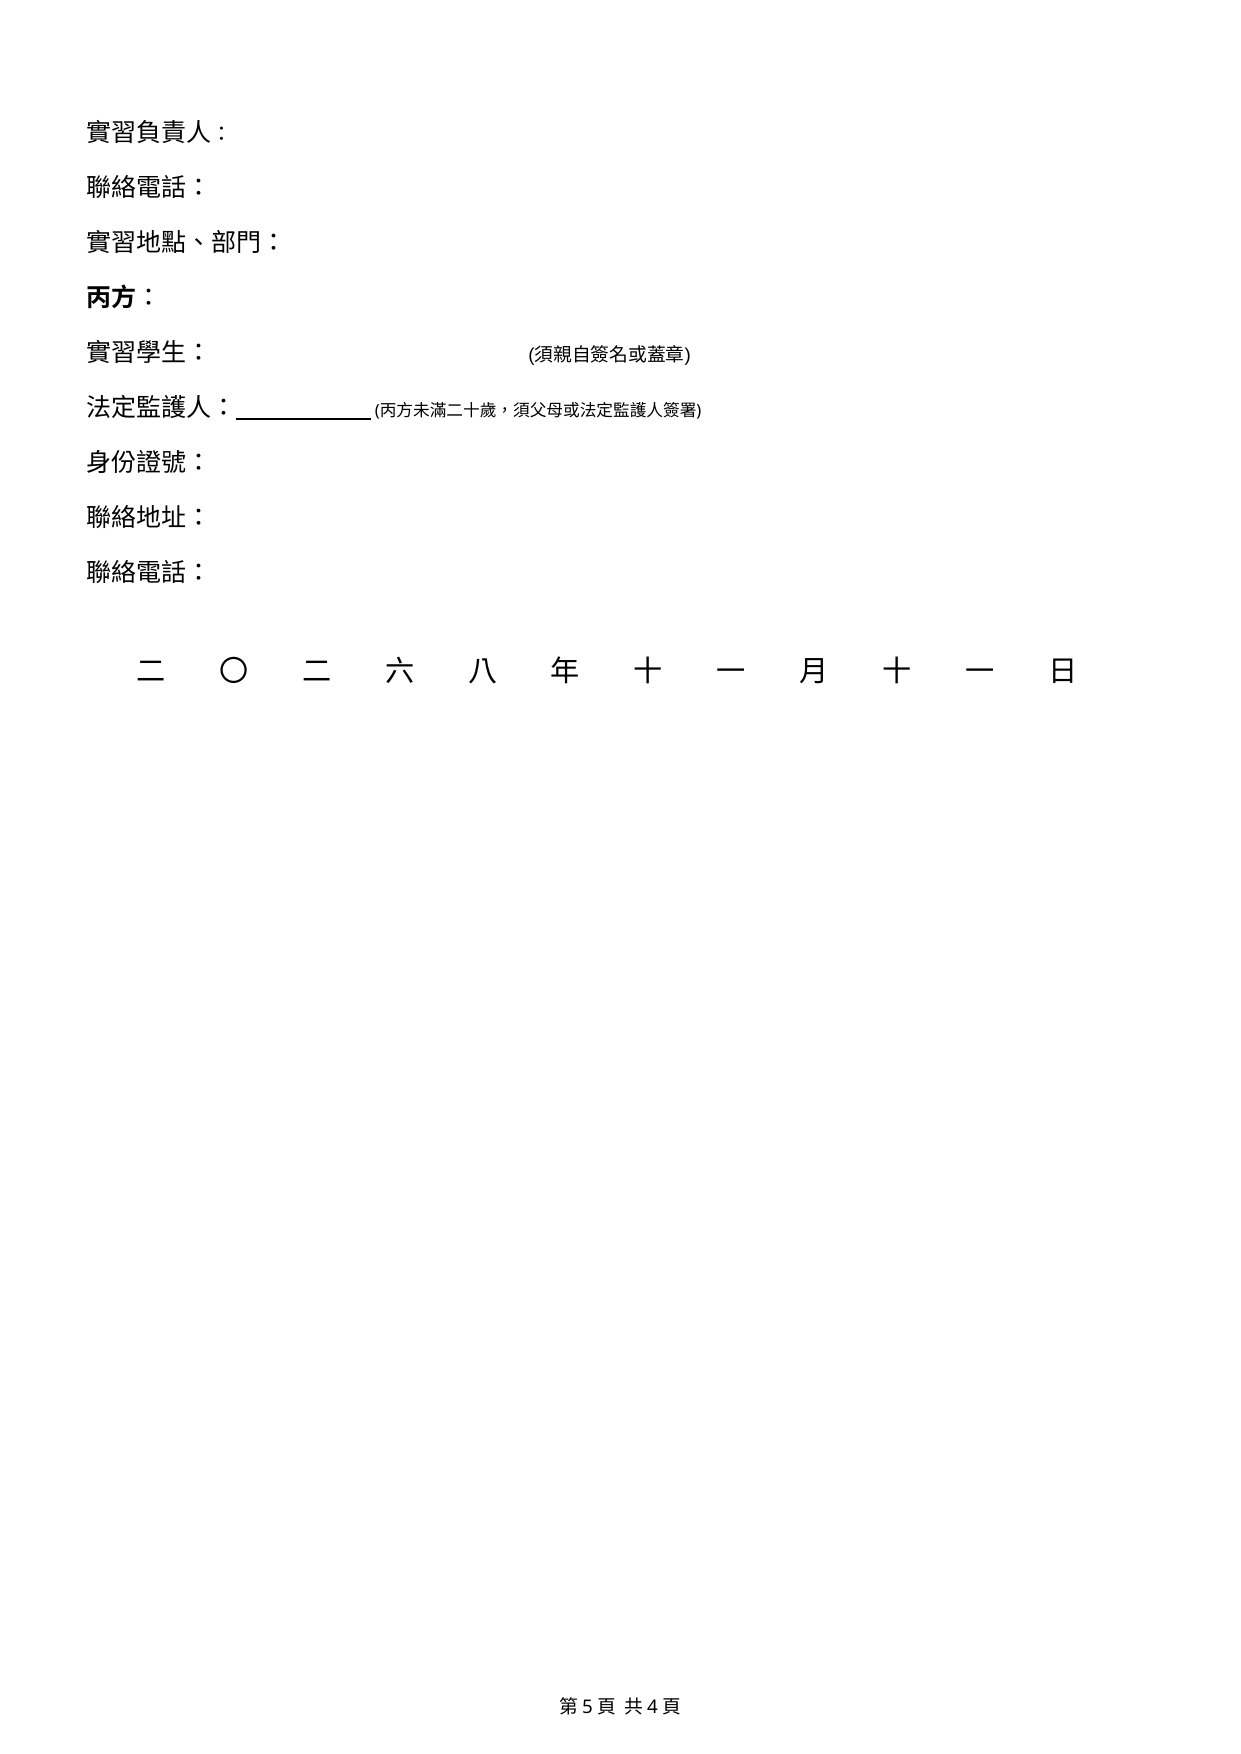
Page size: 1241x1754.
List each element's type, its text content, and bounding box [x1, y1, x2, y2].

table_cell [75, 94, 1139, 258]
table_cell 中華民國一○八年九月五日 [75, 642, 1139, 695]
table_cell 丙方： 實習學生： (須親自簽名或蓋章) 法定監護人： (丙方未滿二十歲，須父母或法定監護人簽署) 身份證號： 聯絡地址： 聯絡電話： [75, 259, 1139, 642]
